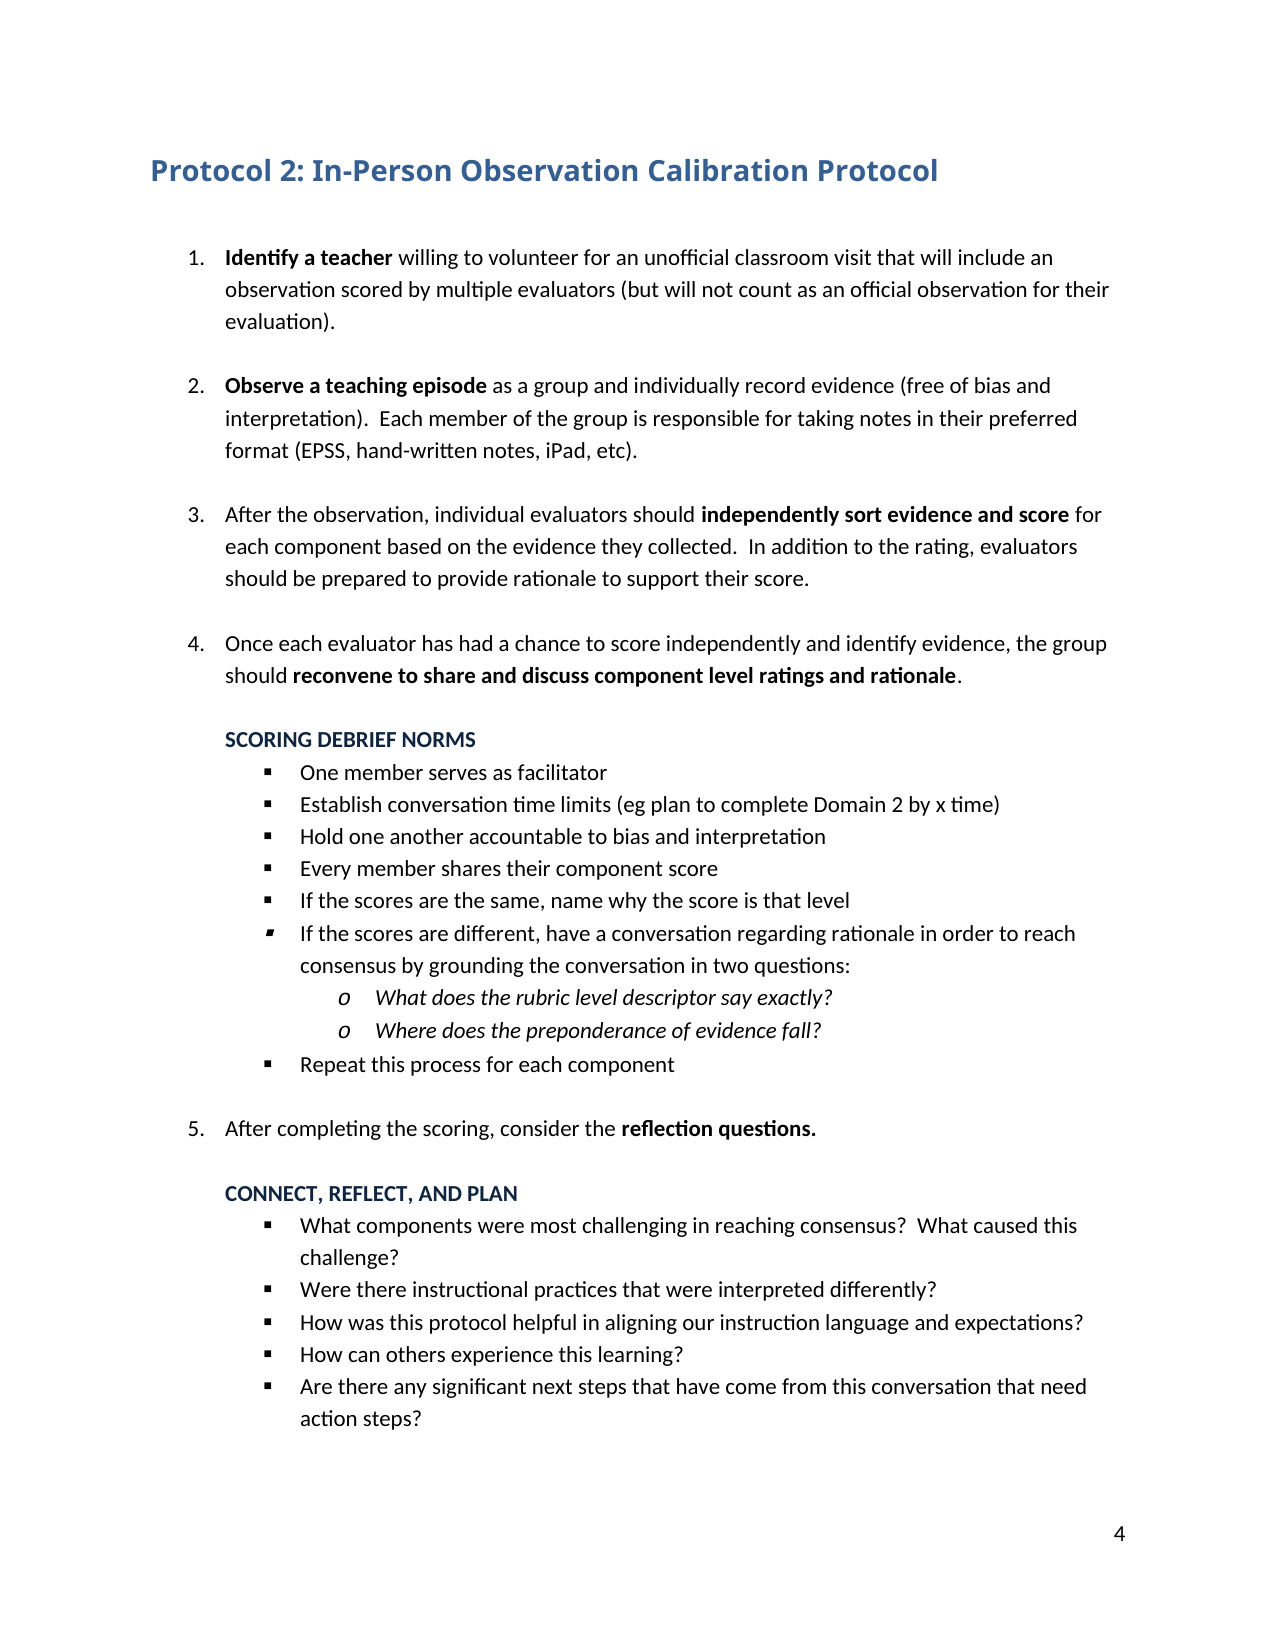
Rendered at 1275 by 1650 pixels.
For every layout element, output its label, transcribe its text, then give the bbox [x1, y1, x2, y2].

list Are there any significant next steps that have come from this conversation that need action steps? [262, 1372, 1125, 1432]
list CONNECT, REFLECT, AND PLAN [225, 1179, 1125, 1207]
list Repeat this process for each component [262, 1050, 1125, 1078]
list If the scores are different, have a conversation regarding rationale in order to reach consensus by grounding the conversation in two questions: [262, 919, 1125, 979]
list Observe a teaching episode as a group and individually record evidence (free of bias and interpretation). Each member of the group is responsible for taking notes in their preferred format (EPSS, hand-written notes, iPad, etc). [187, 371, 1125, 464]
list Once each evaluator has had a chance to score independently and identify evidence, the group should reconvene to share and discuss component level ratings and rationale. [187, 629, 1125, 689]
list How can others experience this learning? [262, 1340, 1125, 1368]
list Identify a teacher willing to volunteer for an unofficial classroom visit that will include an observation scored by multiple evaluators (but will not count as an official observation for their evaluation). [187, 243, 1125, 335]
list One member serves as facilitator [262, 758, 1125, 786]
list Establish conversation time limits (eg plan to complete Domain 2 by x time) [262, 790, 1125, 818]
list How was this protocol helpful in aligning our instruction language and expectations? [262, 1308, 1125, 1336]
list Were there instructional practices that were interpreted differently? [262, 1275, 1125, 1303]
list Where does the preponderance of evidence fall? [337, 1017, 1125, 1046]
list SCORING DEBRIEF NORMS [225, 726, 1125, 753]
list After the observation, individual evaluators should independently sort evidence and score for each component based on the evidence they collected. In addition to the rating, evaluators should be prepared to provide rationale to support their score. [187, 500, 1125, 593]
list If the scores are the same, name why the score is that level [262, 886, 1125, 914]
list What components were most challenging in reaching consensus? What caused this challenge? [262, 1211, 1125, 1271]
list After completing the scoring, consider the reflection questions. [187, 1114, 1125, 1142]
list What does the rubric level descriptor say exactly? [337, 983, 1125, 1012]
text Protocol 2: In-Person Observation Calibration Protocol [150, 150, 1125, 190]
list Hold one another accountable to bias and interpretation [262, 822, 1125, 850]
list Every member shares their component score [262, 854, 1125, 882]
